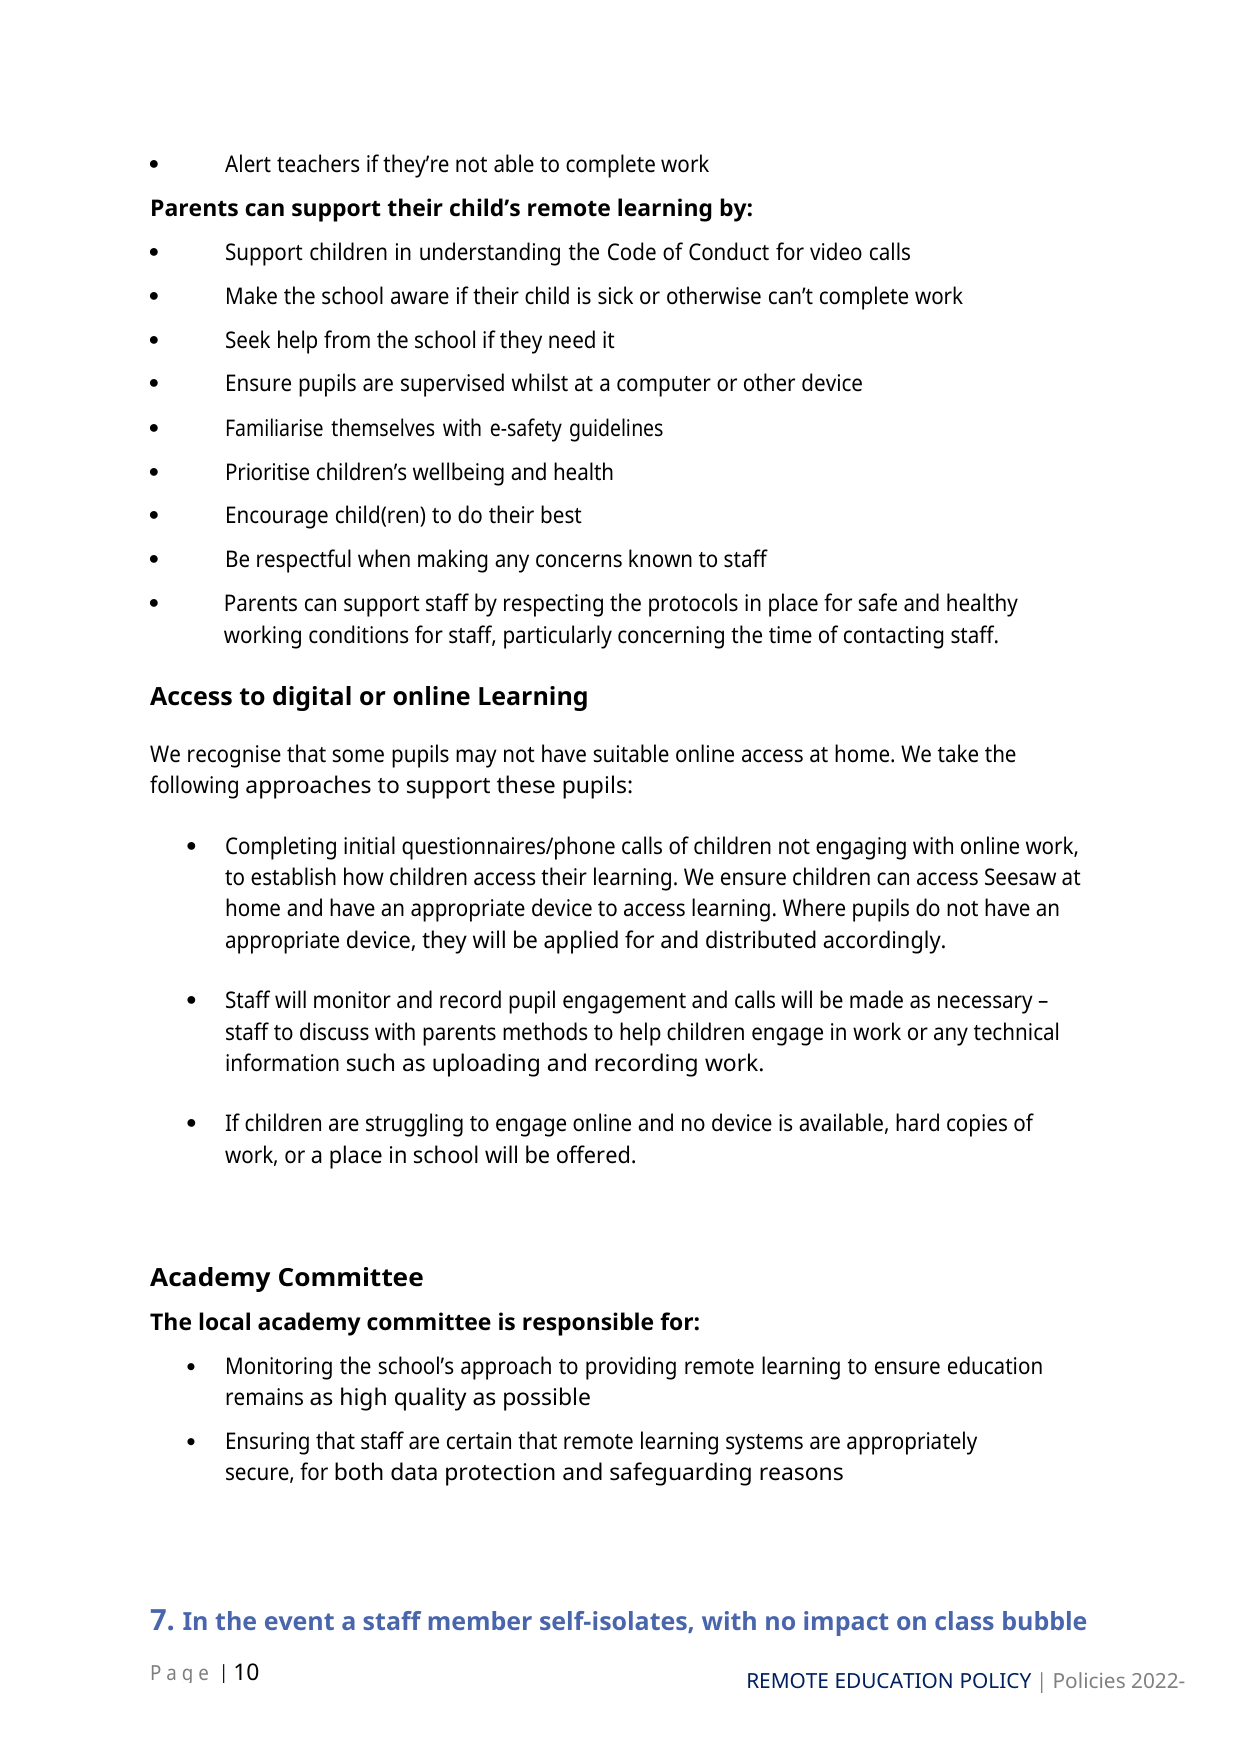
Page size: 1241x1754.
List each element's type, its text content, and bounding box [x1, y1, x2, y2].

list Familiarise themselves with e-safety guidelines [150, 412, 1215, 443]
subtitle Access to digital or online Learning [150, 679, 1215, 713]
subtitle In the event a staff member self-isolates, with no impact on class bubble [150, 1599, 1215, 1638]
subtitle The local academy committee is responsible for: [150, 1306, 1215, 1337]
subtitle Academy Committee [150, 1259, 1215, 1294]
list Be respectful when making any concerns known to staff [150, 543, 1215, 575]
list Staff will monitor and record pupil engagement and calls will be made as necessary – staff to discuss with parents methods to help children engage in work or any technical information such as uploading and recording work. [187, 984, 1079, 1078]
list Ensuring that staff are certain that remote learning systems are appropriately secure, for both data protection and safeguarding reasons [187, 1425, 1046, 1487]
list If children are struggling to engage online and no device is available, hard copies of work, or a place in school will be offered. [187, 1107, 1078, 1170]
list Seek help from the school if they need it [150, 323, 1215, 355]
list Monitoring the school’s approach to providing remote learning to ensure education remains as high quality as possible [187, 1350, 1083, 1412]
list Ensure pupils are supervised whilst at a computer or other device [150, 367, 1215, 399]
list Encourage child(ren) to do their best [150, 499, 1215, 531]
list Support children in understanding the Code of Conduct for video calls [150, 236, 1215, 267]
text We recognise that some pupils may not have suitable online access at home. We take the following approaches to support these pupils: [150, 738, 1089, 800]
list Make the school aware if their child is sick or otherwise can’t complete work [150, 280, 1215, 311]
list Prioritise children’s wellbeing and health [150, 455, 1215, 487]
list Parents can support staff by respecting the protocols in place for safe and healthy working conditions for staff, particularly concerning the time of contacting staff. [150, 587, 1062, 650]
list Completing initial questionnaires/phone calls of children not engaging with online work, to establish how children access their learning. We ensure children can access Seesaw at home and have an appropriate device to access learning. Where pupils do not have an appropriate device, they will be applied for and distributed accordingly. [187, 830, 1083, 955]
subtitle Parents can support their child’s remote learning by: [150, 192, 1215, 223]
list Alert teachers if they’re not able to complete work [150, 148, 1215, 179]
